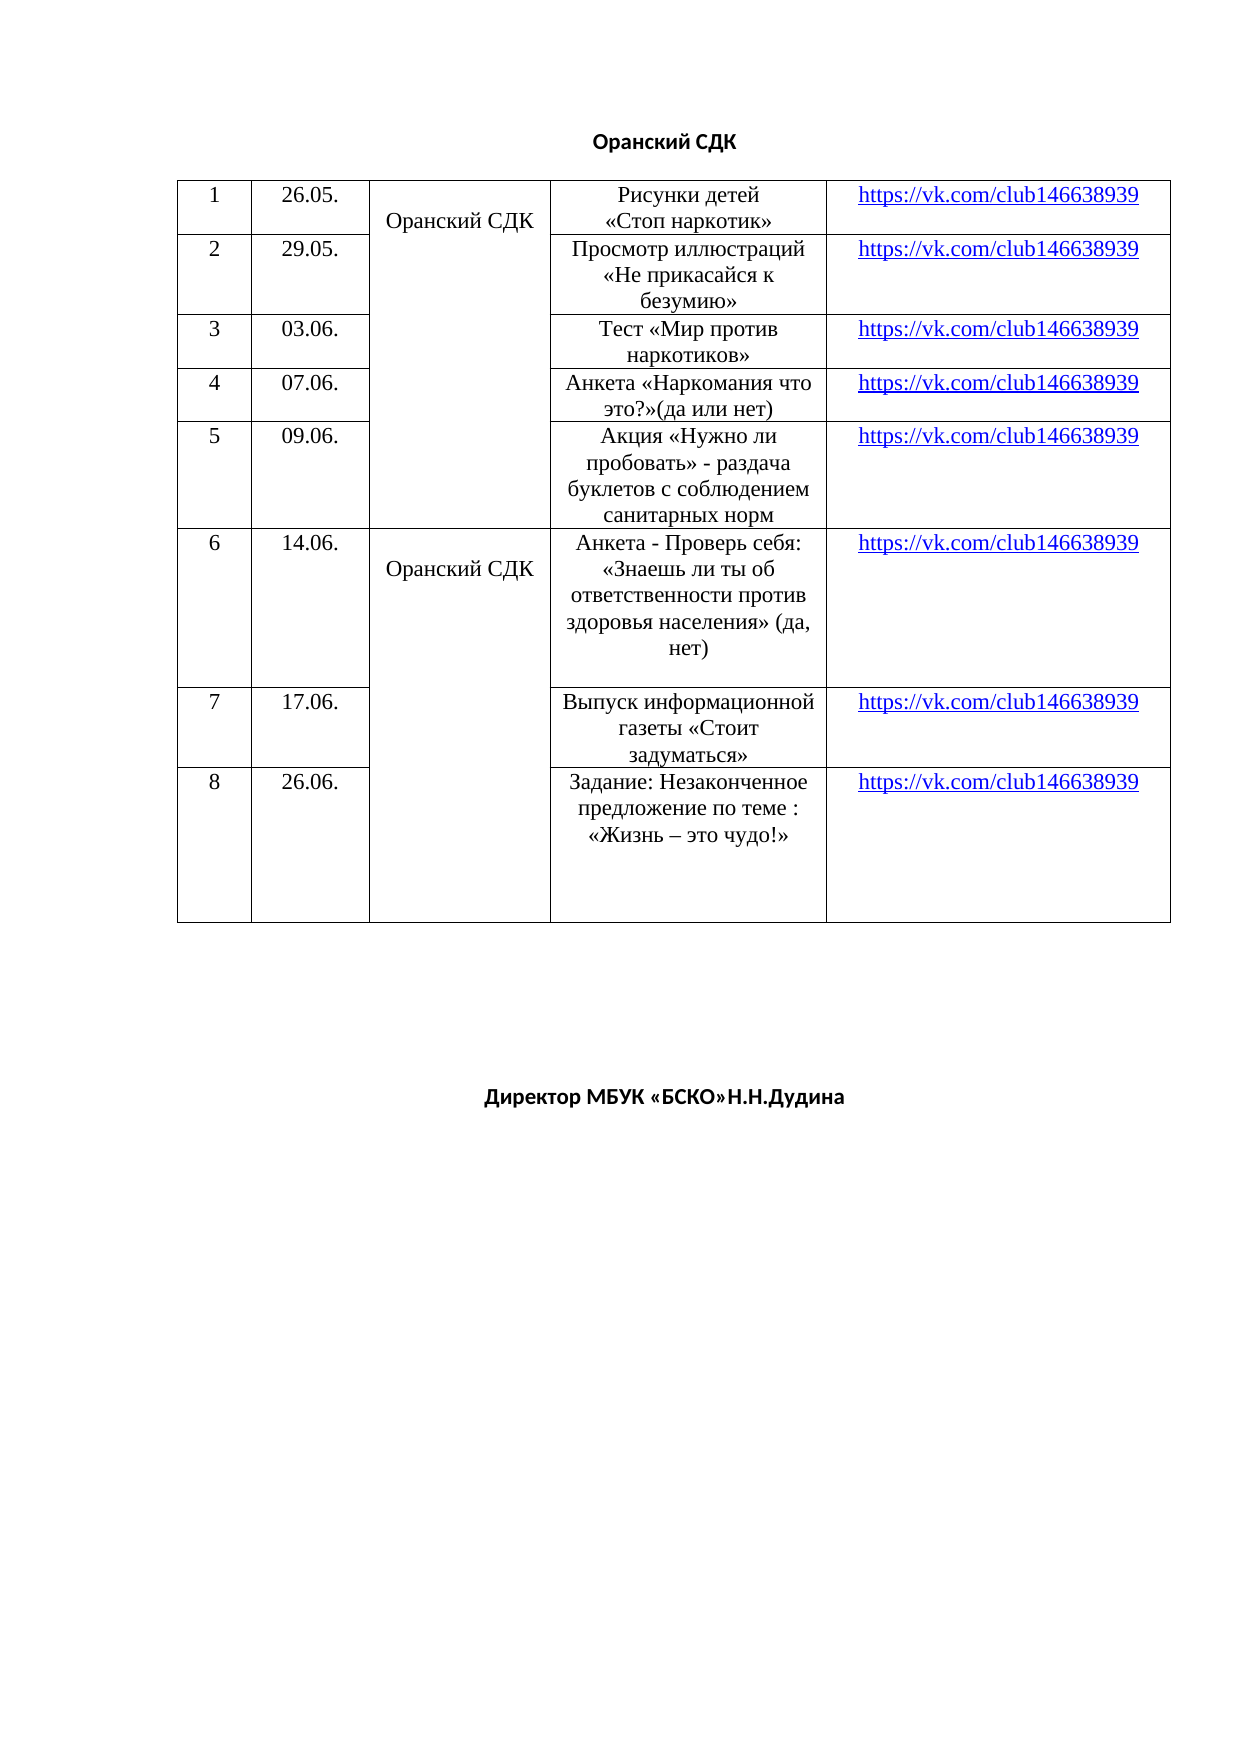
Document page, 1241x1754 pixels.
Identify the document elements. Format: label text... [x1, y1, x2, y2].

table_header Рисунки детей «Стоп наркотик» [551, 181, 826, 234]
table_cell https://vk.com/club146638939 [827, 315, 1170, 367]
table_cell 8 [178, 768, 251, 922]
table_cell https://vk.com/club146638939 [827, 768, 1170, 922]
table_cell Анкета - Проверь себя: «Знаешь ли ты об ответственности против здоровья населения» (да, нет) [551, 529, 826, 687]
table_cell 26.06. [252, 768, 369, 922]
table_cell 14.06. [252, 529, 369, 687]
table_cell 09.06. [252, 422, 369, 528]
table_header https://vk.com/club146638939 [827, 181, 1170, 234]
table_header 26.05. [252, 181, 369, 234]
table_cell 03.06. [252, 315, 369, 367]
table_cell 7 [178, 688, 251, 767]
table_cell Оранский СДК [370, 529, 550, 922]
table_header Оранский СДК [370, 181, 550, 528]
table_cell 3 [178, 315, 251, 367]
table_cell Анкета «Наркомания что это?»(да или нет) [551, 369, 826, 421]
table_cell 29.05. [252, 235, 369, 314]
table_cell https://vk.com/club146638939 [827, 422, 1170, 528]
table_cell https://vk.com/club146638939 [827, 369, 1170, 421]
table_cell Акция «Нужно ли пробовать» - раздача буклетов с соблюдением санитарных норм [551, 422, 826, 528]
table_cell Просмотр иллюстраций «Не прикасайся к безумию» [551, 235, 826, 314]
table_cell 17.06. [252, 688, 369, 767]
text Директор МБУК «БСКО»Н.Н.Дудина [177, 1082, 1152, 1110]
table_cell 2 [178, 235, 251, 314]
table_cell Выпуск информационной газеты «Стоит задуматься» [551, 688, 826, 767]
table_cell https://vk.com/club146638939 [827, 529, 1170, 687]
table_cell 6 [178, 529, 251, 687]
table_cell Тест «Мир против наркотиков» [551, 315, 826, 367]
text Оранский СДК [177, 127, 1152, 155]
table_cell https://vk.com/club146638939 [827, 235, 1170, 314]
table_header 1 [178, 181, 251, 234]
table_cell https://vk.com/club146638939 [827, 688, 1170, 767]
table_cell Задание: Незаконченное предложение по теме : «Жизнь – это чудо!» [551, 768, 826, 922]
table_cell 07.06. [252, 369, 369, 421]
table_cell 4 [178, 369, 251, 421]
table_cell 5 [178, 422, 251, 528]
